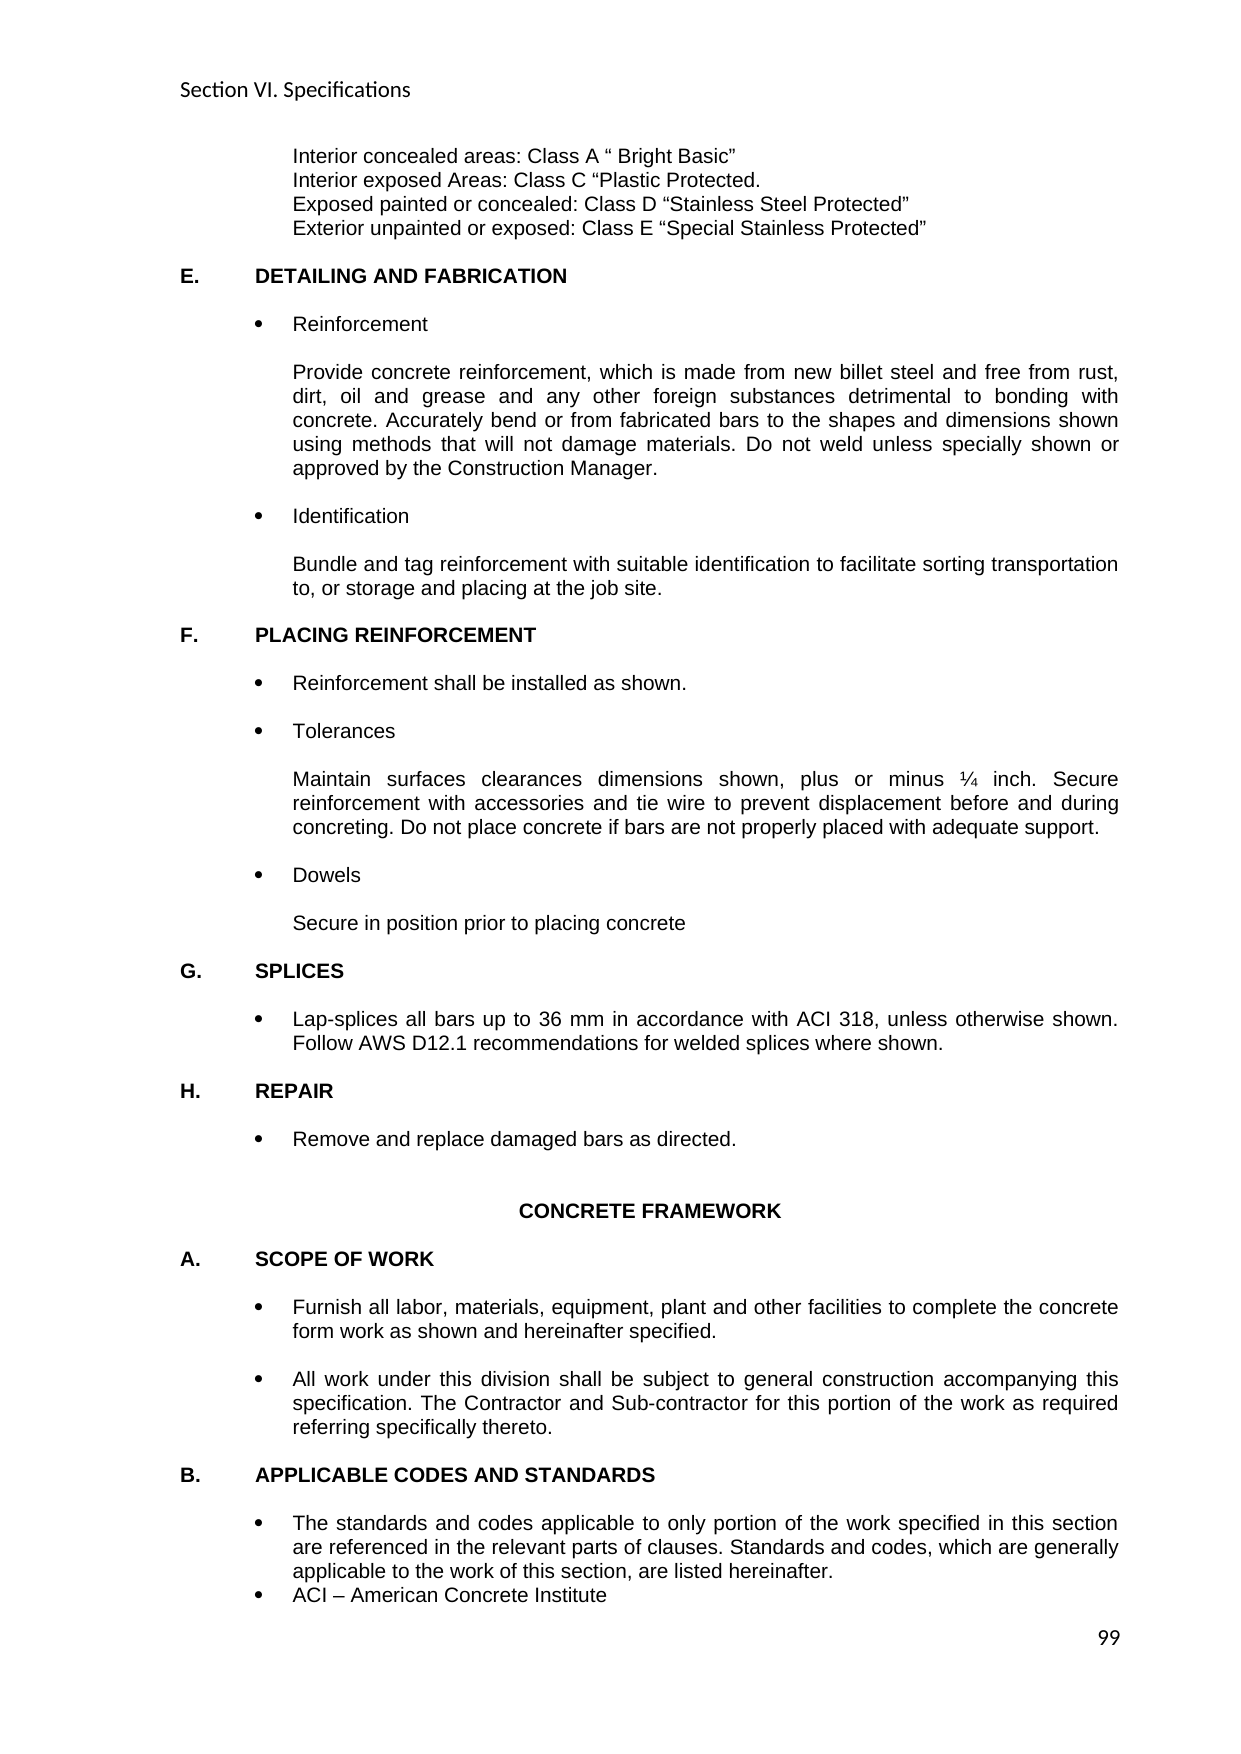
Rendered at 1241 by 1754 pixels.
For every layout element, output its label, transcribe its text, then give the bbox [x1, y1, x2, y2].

list Furnish all labor, materials, equipment, plant and other facilities to complete the concrete form work as shown and hereinafter specified. [255, 1295, 1120, 1343]
text Maintain surfaces clearances dimensions shown, plus or minus ¼ inch. Secure reinforcement with accessories and tie wire to prevent displacement before and during concreting. Do not place concrete if bars are not properly placed with adequate support. [292, 767, 1120, 839]
text B. APPLICABLE CODES AND STANDARDS [180, 1463, 1120, 1487]
text Secure in position prior to placing concrete [292, 911, 1120, 935]
text F. PLACING REINFORCEMENT [180, 623, 1120, 647]
list All work under this division shall be subject to general construction accompanying this specification. The Contractor and Sub-contractor for this portion of the work as required referring specifically thereto. [255, 1367, 1120, 1439]
text Exterior unpainted or exposed: Class E “Special Stainless Protected” [292, 216, 1120, 240]
list Lap-splices all bars up to 36 mm in accordance with ACI 318, unless otherwise shown. Follow AWS D12.1 recommendations for welded splices where shown. [255, 1007, 1120, 1055]
text A. SCOPE OF WORK [180, 1247, 1120, 1271]
text Exposed painted or concealed: Class D “Stainless Steel Protected” [292, 192, 1120, 216]
text CONCRETE FRAMEWORK [180, 1199, 1120, 1223]
text H. REPAIR [180, 1079, 1120, 1103]
list Reinforcement shall be installed as shown. [255, 671, 1120, 695]
list Remove and replace damaged bars as directed. [255, 1127, 1120, 1151]
text Interior concealed areas: Class A “ Bright Basic” [292, 144, 1120, 168]
list Identification [255, 503, 1120, 527]
list The standards and codes applicable to only portion of the work specified in this section are referenced in the relevant parts of clauses. Standards and codes, which are generally applicable to the work of this section, are listed hereinafter. [255, 1511, 1120, 1582]
text Bundle and tag reinforcement with suitable identification to facilitate sorting transportation to, or storage and placing at the job site. [292, 551, 1120, 599]
list Tolerances [255, 719, 1120, 743]
list ACI – American Concrete Institute [255, 1582, 1120, 1607]
text Interior exposed Areas: Class C “Plastic Protected. [292, 168, 1120, 192]
text G. SPLICES [180, 959, 1120, 983]
text Provide concrete reinforcement, which is made from new billet steel and free from rust, dirt, oil and grease and any other foreign substances detrimental to bonding with concrete. Accurately bend or from fabricated bars to the shapes and dimensions shown using methods that will not damage materials. Do not weld unless specially shown or approved by the Construction Manager. [292, 360, 1120, 479]
list Dowels [255, 863, 1120, 887]
text E. DETAILING AND FABRICATION [180, 264, 1120, 288]
list Reinforcement [255, 312, 1120, 336]
